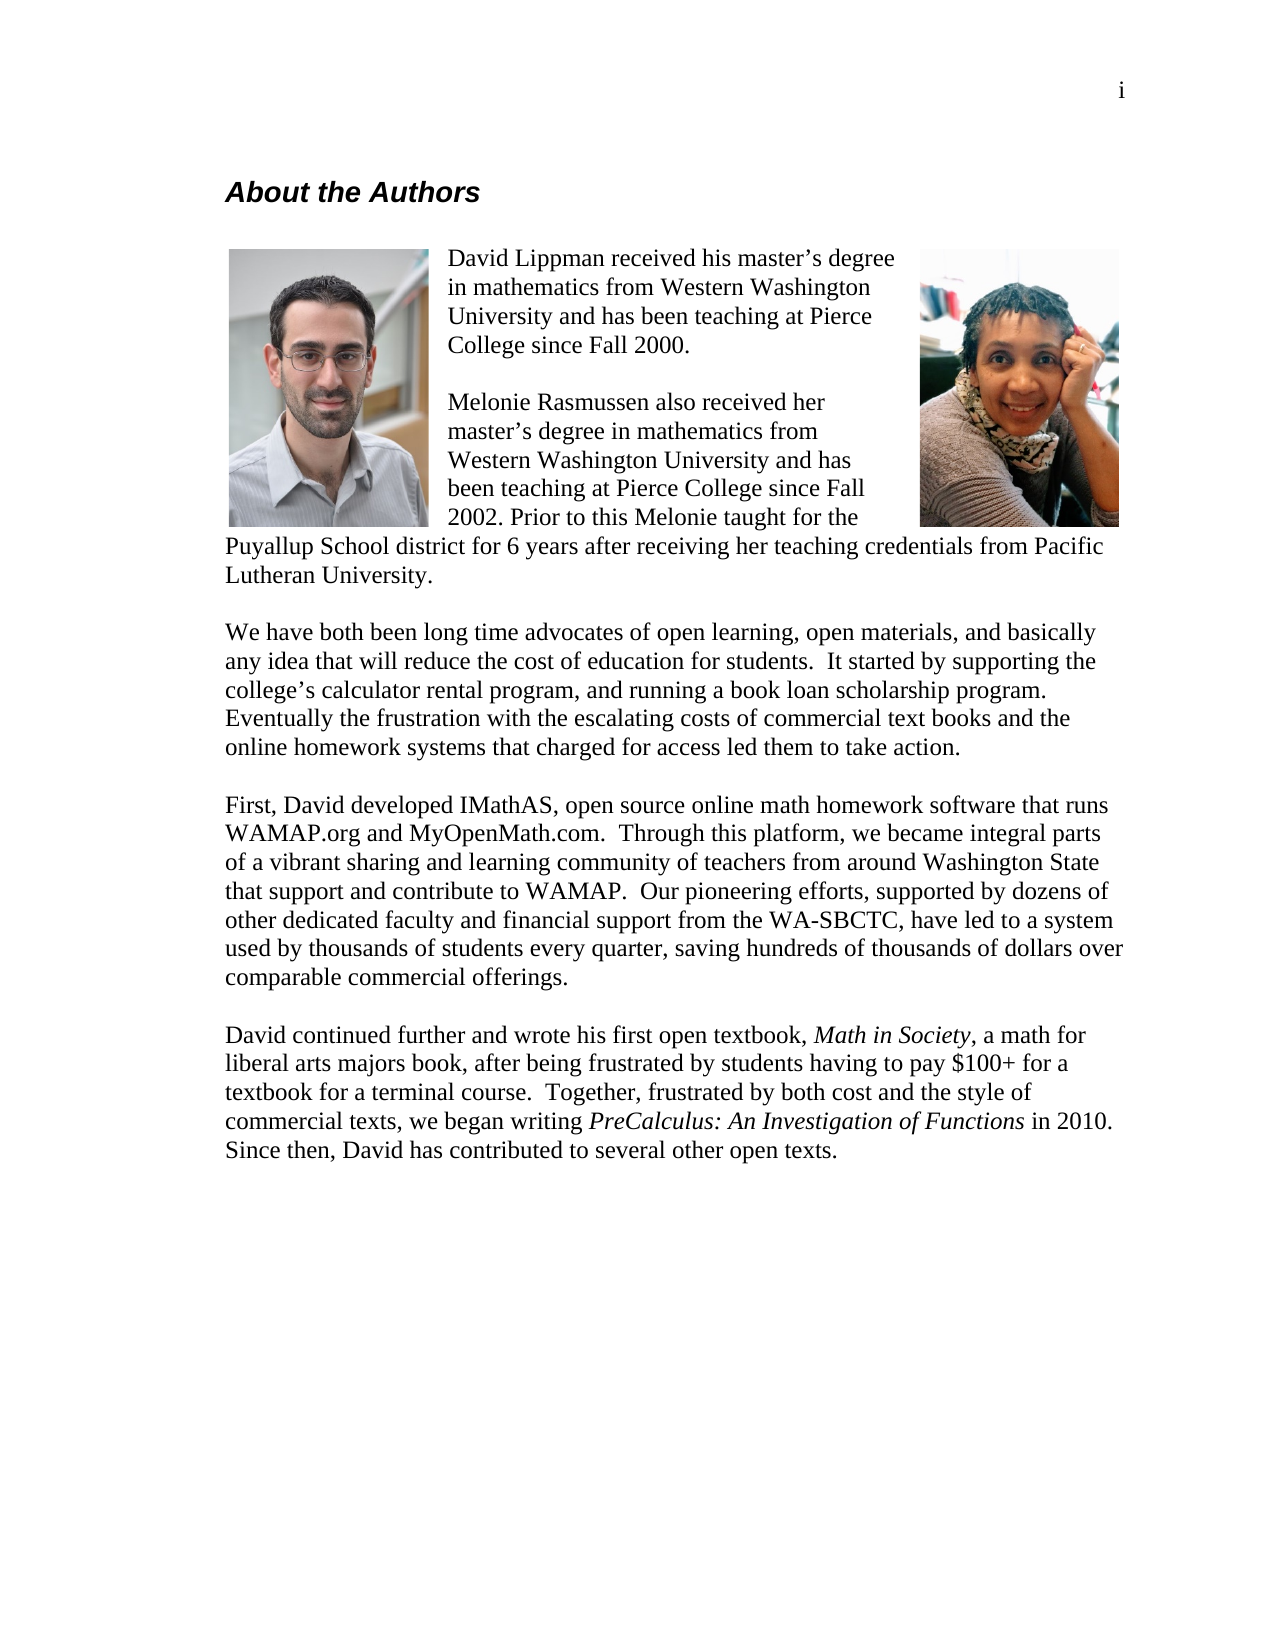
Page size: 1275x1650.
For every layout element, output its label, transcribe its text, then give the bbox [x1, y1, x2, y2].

text David continued further and wrote his first open textbook, Math in Society, a math for liberal arts majors book, after being frustrated by students having to pay $100+ for a textbook for a terminal course. Together, frustrated by both cost and the style of commercial texts, we began writing PreCalculus: An Investigation of Functions in 2010. Since then, David has contributed to several other open texts. [225, 1020, 1125, 1163]
text We have both been long time advocates of open learning, open materials, and basically any idea that will reduce the cost of education for students. It started by supporting the college’s calculator rental program, and running a book loan scholarship program. Eventually the frustration with the escalating costs of commercial text books and the online homework systems that charged for access led them to take action. [225, 617, 1125, 761]
text David Lippman received his master’s degree in mathematics from Western Washington University and has been teaching at Pierce College since Fall 2000. [225, 243, 1125, 358]
text Melonie Rasmussen also received her master’s degree in mathematics from Western Washington University and has been teaching at Pierce College since Fall 2002. Prior to this Melonie taught for the Puyallup School district for 6 years after receiving her teaching credentials from Pacific Lutheran University. [225, 387, 1125, 588]
subtitle About the Authors [225, 175, 1125, 208]
picture [919, 249, 1119, 527]
text First, David developed IMathAS, open source online math homework software that runs WAMAP.org and MyOpenMath.com. Through this platform, we became integral parts of a vibrant sharing and learning community of teachers from around Washington State that support and contribute to WAMAP. Our pioneering efforts, supported by dozens of other dedicated faculty and financial support from the WA-SBCTC, have led to a system used by thousands of students every quarter, saving hundreds of thousands of dollars over comparable commercial offerings. [225, 790, 1125, 991]
picture [228, 249, 429, 527]
